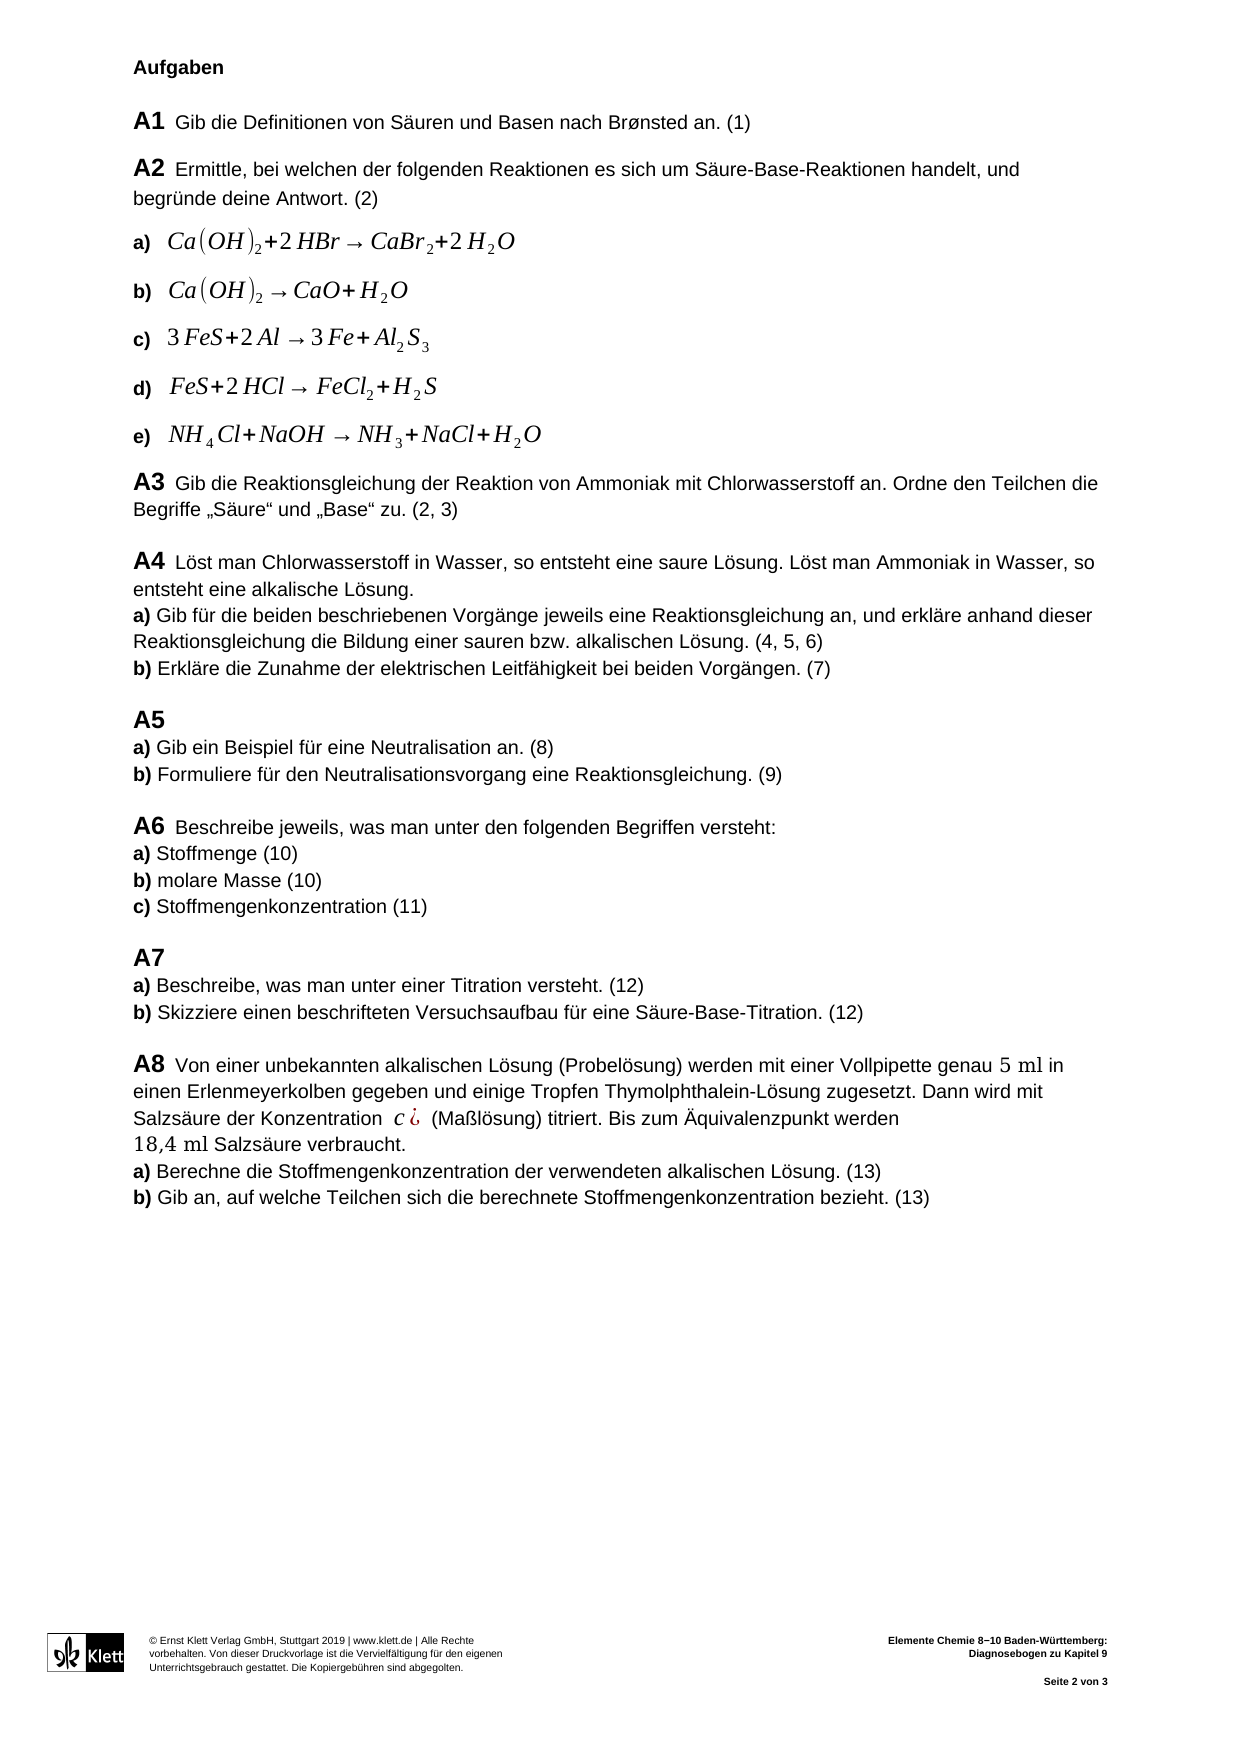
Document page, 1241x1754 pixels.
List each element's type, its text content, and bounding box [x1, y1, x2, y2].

text b) molare Masse (10) [133, 866, 1107, 892]
text Aufgaben [133, 53, 1107, 80]
text b) [133, 275, 1107, 307]
text a) Beschreibe, was man unter einer Titration versteht. (12) [133, 972, 1107, 998]
text A1 Gib die Definitionen von Säuren und Basen nach Brønsted an. (1) [133, 106, 1107, 135]
text a) Gib für die beiden beschriebenen Vorgänge jeweils eine Reaktionsgleichung an, und erkläre anhand dieser Reaktionsgleichung die Bildung einer sauren bzw. alkalischen Lösung. (4, 5, 6) [133, 601, 1107, 654]
text a) Berechne die Stoffmengenkonzentration der verwendeten alkalischen Lösung. (13) [133, 1157, 1107, 1183]
text a) Stoffmenge (10) [133, 839, 1107, 866]
text A7 [133, 945, 1107, 972]
text A8 Von einer unbekannten alkalischen Lösung (Probelösung) werden mit einer Vollpipette genau 5 ml in einen Erlenmeyerkolben gegeben und einige Tropfen Thymolphthalein-Lösung zugesetzt. Dann wird mit Salzsäure der Konzentration (Maßlösung) titriert. Bis zum Äquivalenzpunkt werden 18,4 ml Salzsäure verbraucht. [133, 1051, 1107, 1157]
text e) [133, 421, 1107, 452]
text A5 [133, 707, 1107, 733]
text c) Stoffmengenkonzentration (11) [133, 892, 1107, 919]
text b) Skizziere einen beschrifteten Versuchsaufbau für eine Säure-Base-Titration. (12) [133, 998, 1107, 1024]
text A2 Ermittle, bei welchen der folgenden Reaktionen es sich um Säure-Base-Reaktionen handelt, und begründe deine Antwort. (2) [133, 153, 1107, 209]
picture [47, 1633, 124, 1672]
text a) [133, 226, 1107, 258]
text b) Formuliere für den Neutralisationsvorgang eine Reaktionsgleichung. (9) [133, 760, 1107, 786]
text A3 Gib die Reaktionsgleichung der Reaktion von Ammoniak mit Chlorwasserstoff an. Ordne den Teilchen die Begriffe „Säure“ und „Base“ zu. (2, 3) [133, 469, 1107, 522]
text a) Gib ein Beispiel für eine Neutralisation an. (8) [133, 733, 1107, 760]
text A4 Löst man Chlorwasserstoff in Wasser, so entsteht eine saure Lösung. Löst man Ammoniak in Wasser, so entsteht eine alkalische Lösung. [133, 548, 1107, 601]
text A6 Beschreibe jeweils, was man unter den folgenden Begriffen versteht: [133, 813, 1107, 839]
text d) [133, 372, 1107, 404]
text b) Erkläre die Zunahme der elektrischen Leitfähigkeit bei beiden Vorgängen. (7) [133, 654, 1107, 681]
text c) [133, 324, 1107, 355]
text b) Gib an, auf welche Teilchen sich die berechnete Stoffmengenkonzentration bezieht. (13) [133, 1183, 1107, 1210]
